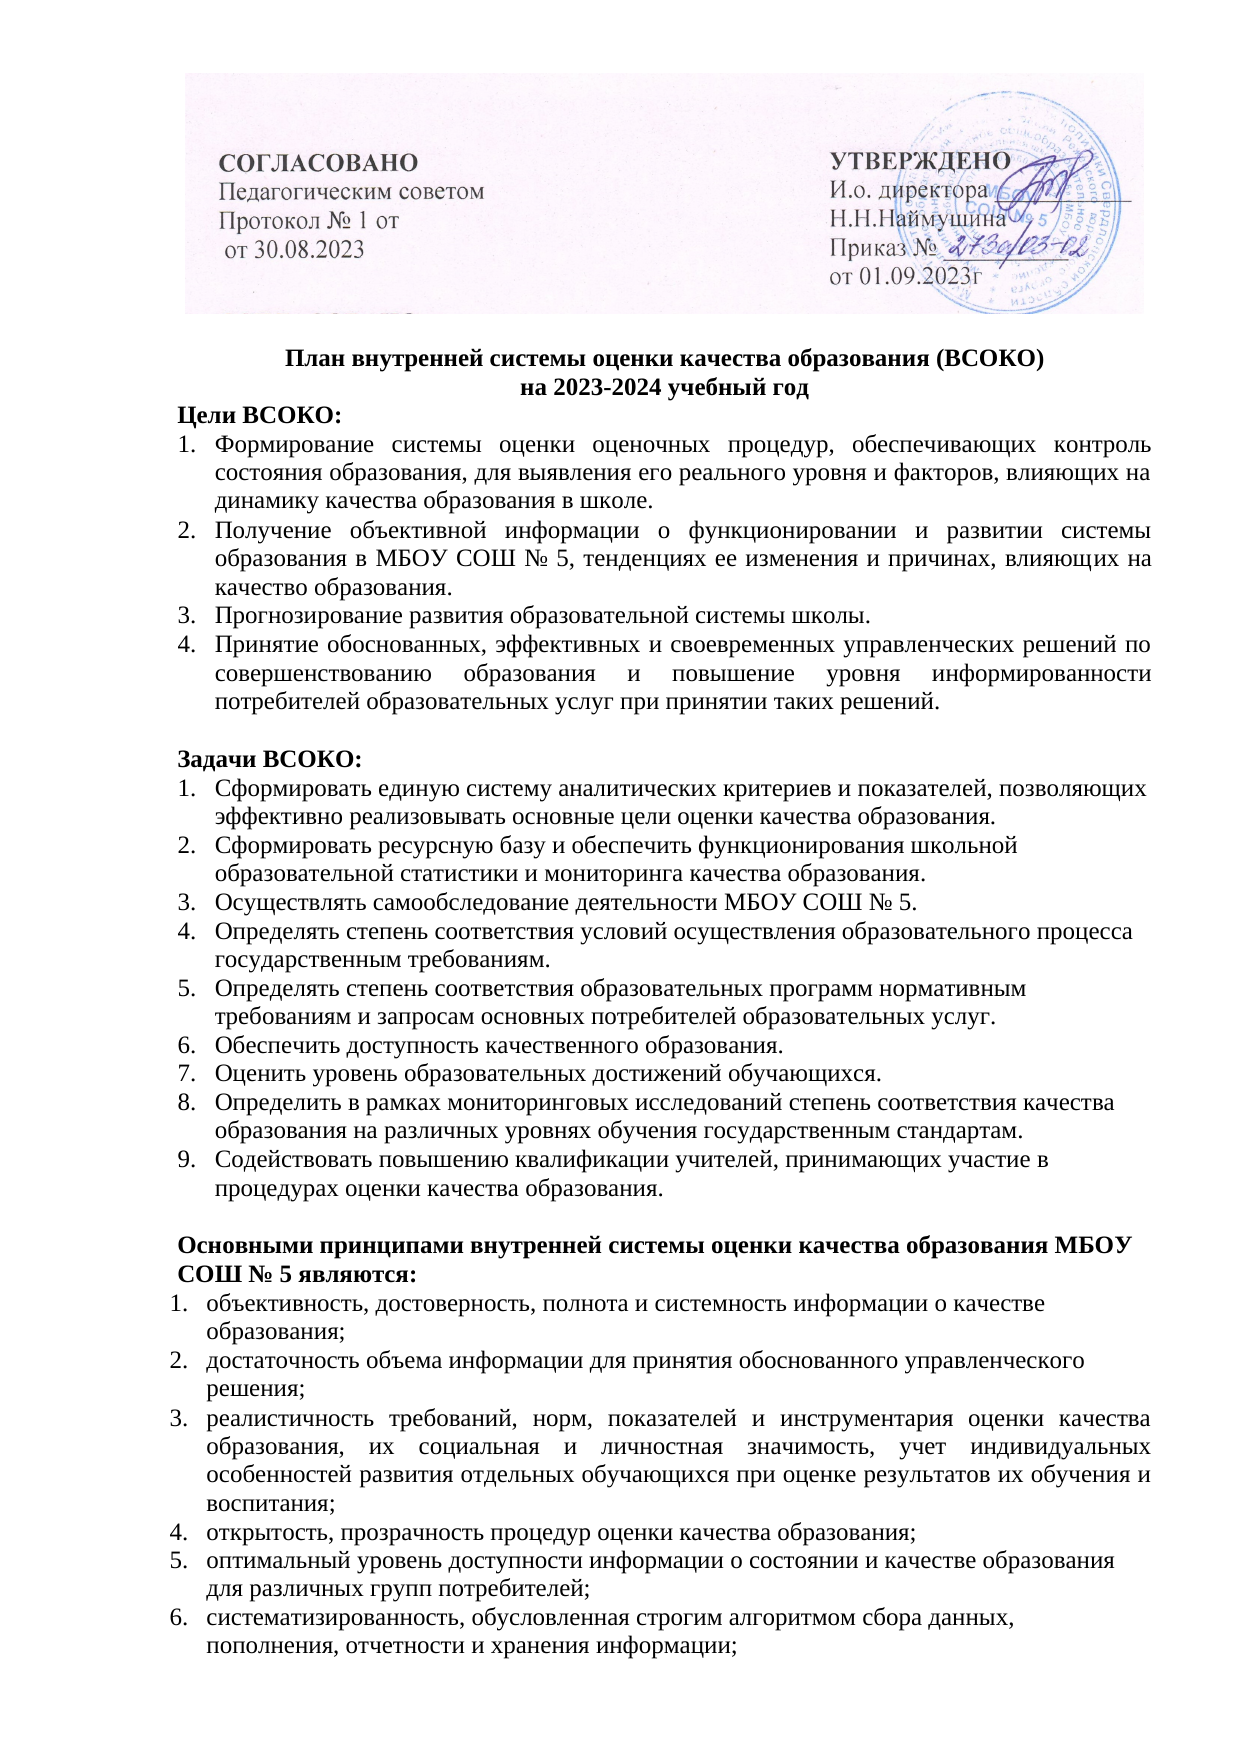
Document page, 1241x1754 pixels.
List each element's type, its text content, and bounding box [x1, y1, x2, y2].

list Осуществлять самообследование деятельности МБОУ СОШ № 5. [177, 887, 1152, 916]
list Прогнозирование развития образовательной системы школы. [177, 600, 1152, 629]
list Получение объективной информации о функционировании и развитии системы образования в МБОУ СОШ № 5, тенденциях ее изменения и причинах, влияющих на качество образования. [177, 516, 1152, 600]
list реалистичность требований, норм, показателей и инструментария оценки качества образования, их социальная и личностная значимость, учет индивидуальных особенностей развития отдельных обучающихся при оценке результатов их обучения и воспитания; [169, 1404, 1152, 1516]
list Определять степень соответствия образовательных программ нормативным требованиям и запросам основных потребителей образовательных услуг. [177, 974, 1152, 1030]
picture [185, 73, 1144, 314]
list объективность, достоверность, полнота и системность информации о качестве образования; [169, 1289, 1152, 1344]
text Основными принципами внутренней системы оценки качества образования МБОУ СОШ № 5 являются: [177, 1232, 1152, 1287]
text на 2023-2024 учебный год [150, 372, 1179, 400]
list Оценить уровень образовательных достижений обучающихся. [177, 1058, 1152, 1087]
list Принятие обоснованных, эффективных и своевременных управленческих решений по совершенствованию образования и повышение уровня информированности потребителей образовательных услуг при принятии таких решений. [177, 630, 1152, 715]
list оптимальный уровень доступности информации о состоянии и качестве образования для различных групп потребителей; [169, 1546, 1152, 1602]
list Обеспечить доступность качественного образования. [177, 1030, 1152, 1058]
list открытость, прозрачность процедур оценки качества образования; [169, 1517, 1152, 1545]
list Сформировать единую систему аналитических критериев и показателей, позволяющих эффективно реализовывать основные цели оценки качества образования. [177, 774, 1152, 830]
list Определять степень соответствия условий осуществления образовательного процесса государственным требованиям. [177, 917, 1152, 973]
list Формирование системы оценки оценочных процедур, обеспечивающих контроль состояния образования, для выявления его реального уровня и факторов, влияющих на динамику качества образования в школе. [177, 430, 1152, 514]
list Сформировать ресурсную базу и обеспечить функционирования школьной образовательной статистики и мониторинга качества образования. [177, 831, 1152, 887]
list Содействовать повышению квалификации учителей, принимающих участие в процедурах оценки качества образования. [177, 1146, 1150, 1201]
list Определить в рамках мониторинговых исследований степень соответствия качества образования на различных уровнях обучения государственным стандартам. [177, 1088, 1152, 1144]
text Задачи ВСОКО: [177, 744, 1152, 773]
list систематизированность, обусловленная строгим алгоритмом сбора данных, пополнения, отчетности и хранения информации; [169, 1603, 1152, 1659]
text Цели ВСОКО: [177, 400, 1152, 429]
list достаточность объема информации для принятия обоснованного управленческого решения; [169, 1346, 1152, 1402]
text План внутренней системы оценки качества образования (ВСОКО) [150, 343, 1179, 372]
